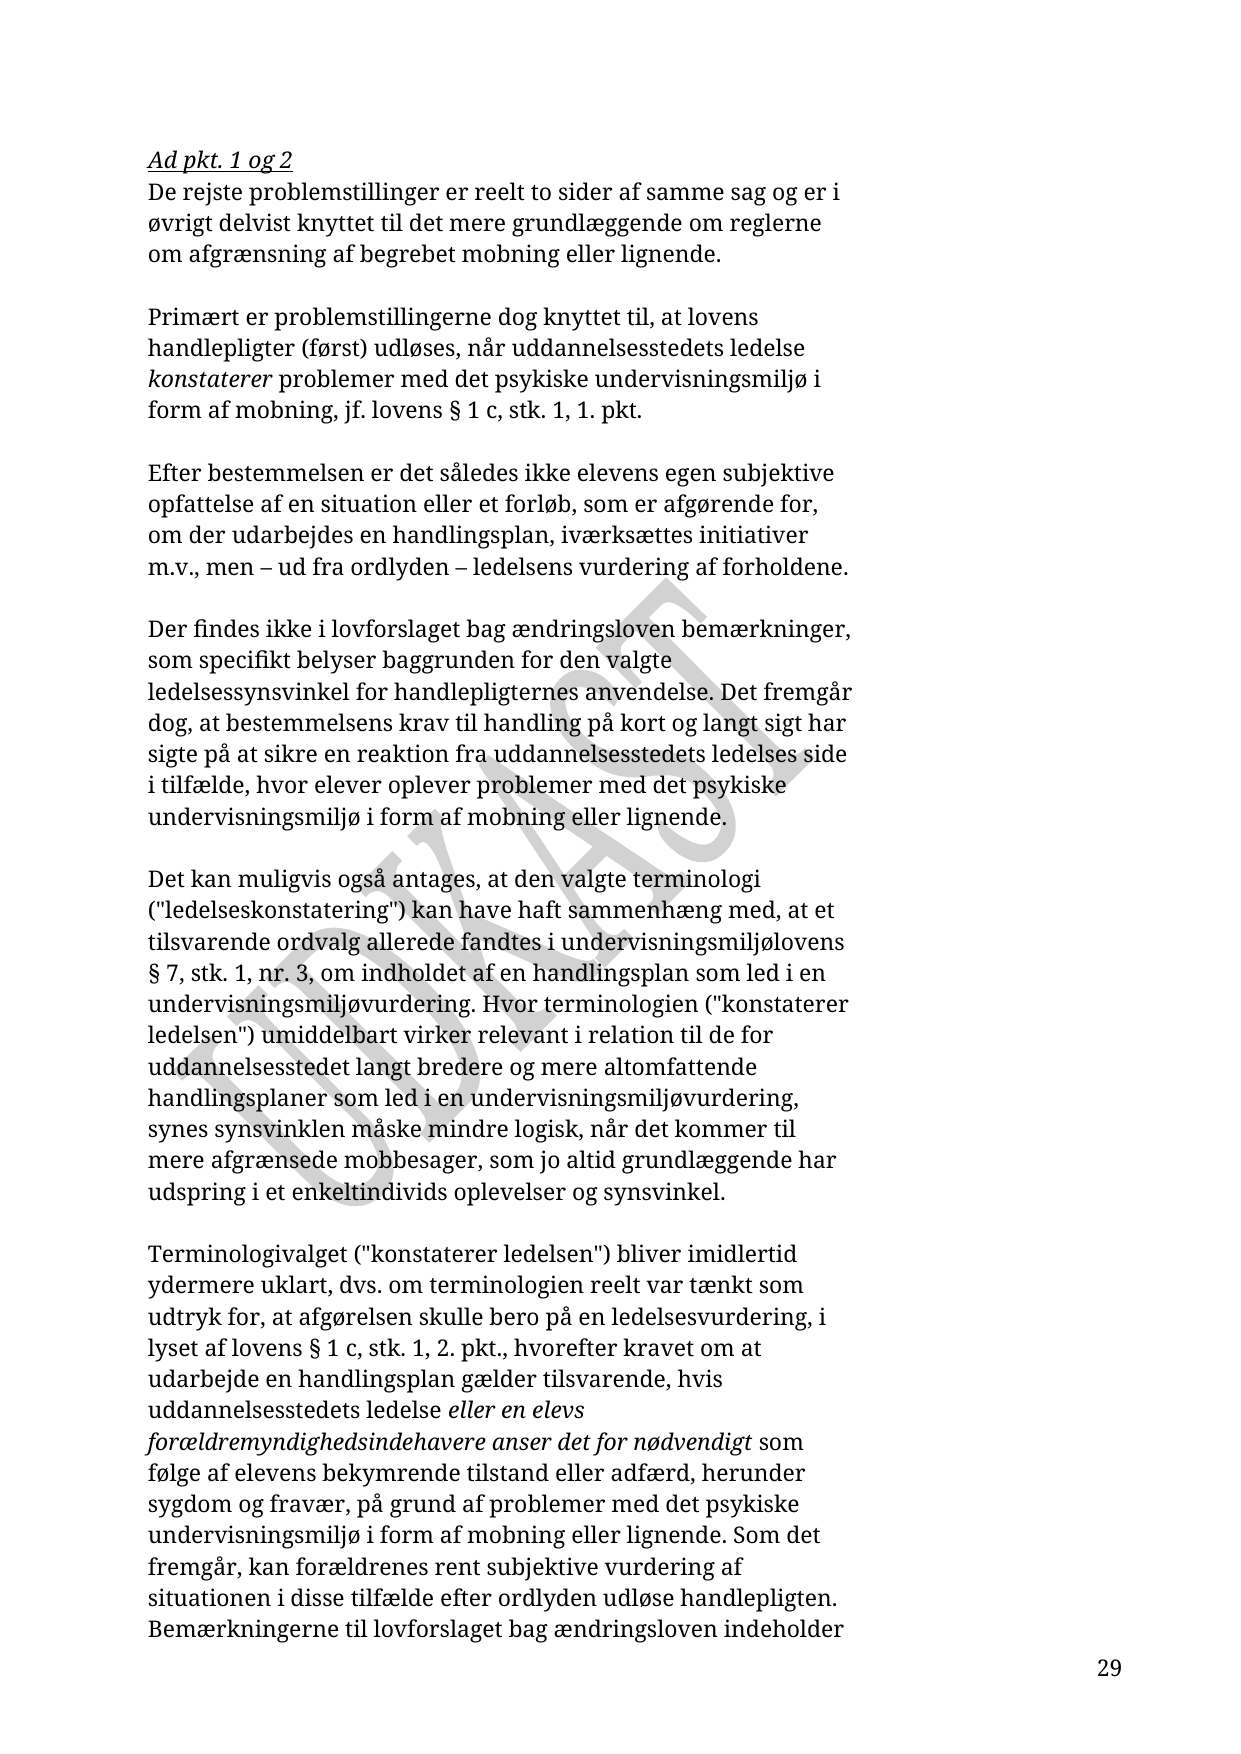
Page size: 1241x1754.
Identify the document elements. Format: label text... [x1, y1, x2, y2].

text Primært er problemstillingerne dog knyttet til, at lovens handlepligter (først) udløses, når uddannelsesstedets ledelse konstaterer problemer med det psykiske undervisningsmiljø i form af mobning, jf. lovens § 1 c, stk. 1, 1. pkt. [148, 300, 856, 425]
text Der findes ikke i lovforslaget bag ændringsloven bemærkninger, som specifikt belyser baggrunden for den valgte ledelsessynsvinkel for handlepligternes anvendelse. Det fremgår dog, at bestemmelsens krav til handling på kort og langt sigt har sigte på at sikre en reaktion fra uddannelsesstedets ledelses side i tilfælde, hvor elever oplever problemer med det psykiske undervisningsmiljø i form af mobning eller lignende. [148, 613, 856, 832]
text Det kan muligvis også antages, at den valgte terminologi ("ledelseskonstatering") kan have haft sammenhæng med, at et tilsvarende ordvalg allerede fandtes i undervisningsmiljølovens § 7, stk. 1, nr. 3, om indholdet af en handlingsplan som led i en undervisningsmiljøvurdering. Hvor terminologien ("konstaterer ledelsen") umiddelbart virker relevant i relation til de for uddannelsesstedet langt bredere og mere altomfattende handlingsplaner som led i en undervisningsmiljøvurdering, synes synsvinklen måske mindre logisk, når det kommer til mere afgrænsede mobbesager, som jo altid grundlæggende har udspring i et enkeltindivids oplevelser og synsvinkel. [148, 863, 856, 1207]
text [148, 1238, 856, 1644]
text Efter bestemmelsen er det således ikke elevens egen subjektive opfattelse af en situation eller et forløb, som er afgørende for, om der udarbejdes en handlingsplan, iværksættes initiativer m.v., men – ud fra ordlyden – ledelsens vurdering af forholdene. [148, 457, 856, 582]
text De rejste problemstillinger er reelt to sider af samme sag og er i øvrigt delvist knyttet til det mere grundlæggende om reglerne om afgrænsning af begrebet mobning eller lignende. [148, 175, 856, 269]
text Ad pkt. 1 og 2 [148, 144, 856, 175]
